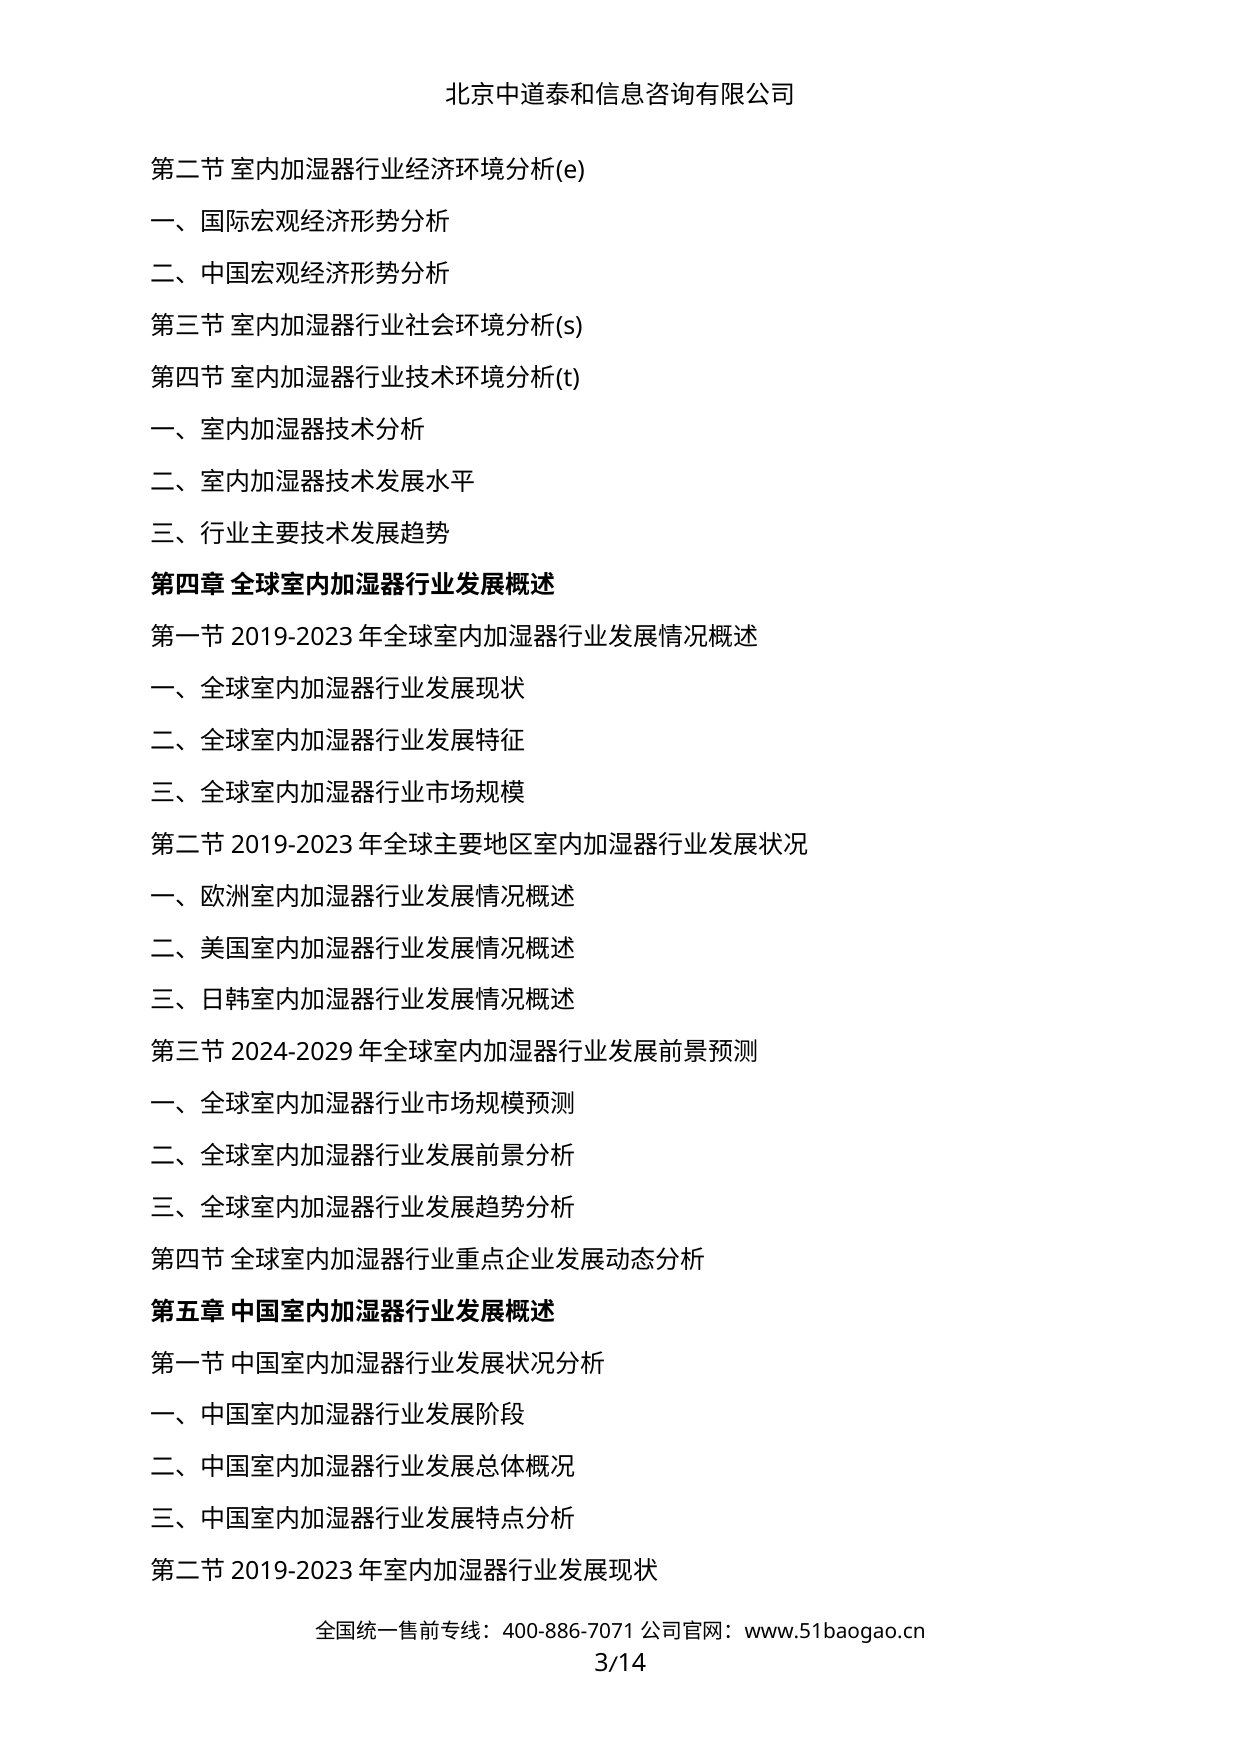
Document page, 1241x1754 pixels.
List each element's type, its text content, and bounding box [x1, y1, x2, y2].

text 三、全球室内加湿器行业市场规模 [150, 772, 1090, 809]
text 二、全球室内加湿器行业发展特征 [150, 721, 1090, 757]
text 三、日韩室内加湿器行业发展情况概述 [150, 980, 1090, 1016]
text 第五章 中国室内加湿器行业发展概述 [150, 1291, 1090, 1327]
text 一、全球室内加湿器行业市场规模预测 [150, 1084, 1090, 1120]
text 第二节 室内加湿器行业经济环境分析(e) [150, 150, 1090, 186]
text 一、欧洲室内加湿器行业发展情况概述 [150, 876, 1090, 912]
text 三、全球室内加湿器行业发展趋势分析 [150, 1187, 1090, 1224]
text 二、中国室内加湿器行业发展总体概况 [150, 1447, 1090, 1483]
text 第四节 室内加湿器行业技术环境分析(t) [150, 357, 1090, 394]
text 一、全球室内加湿器行业发展现状 [150, 669, 1090, 705]
text 一、中国室内加湿器行业发展阶段 [150, 1395, 1090, 1431]
text 二、全球室内加湿器行业发展前景分析 [150, 1136, 1090, 1172]
text 第二节 2019-2023年全球主要地区室内加湿器行业发展状况 [150, 824, 1090, 861]
text 二、美国室内加湿器行业发展情况概述 [150, 928, 1090, 964]
text 二、室内加湿器技术发展水平 [150, 461, 1090, 497]
text 一、国际宏观经济形势分析 [150, 202, 1090, 238]
text 一、室内加湿器技术分析 [150, 409, 1090, 446]
text 第三节 室内加湿器行业社会环境分析(s) [150, 306, 1090, 342]
text 二、中国宏观经济形势分析 [150, 254, 1090, 290]
text 第三节 2024-2029年全球室内加湿器行业发展前景预测 [150, 1032, 1090, 1068]
text 三、行业主要技术发展趋势 [150, 513, 1090, 549]
text 三、中国室内加湿器行业发展特点分析 [150, 1499, 1090, 1535]
text 第一节 中国室内加湿器行业发展状况分析 [150, 1343, 1090, 1379]
text 第四章 全球室内加湿器行业发展概述 [150, 565, 1090, 601]
text 第四节 全球室内加湿器行业重点企业发展动态分析 [150, 1239, 1090, 1276]
text 第二节 2019-2023年室内加湿器行业发展现状 [150, 1551, 1090, 1587]
text 第一节 2019-2023年全球室内加湿器行业发展情况概述 [150, 617, 1090, 653]
